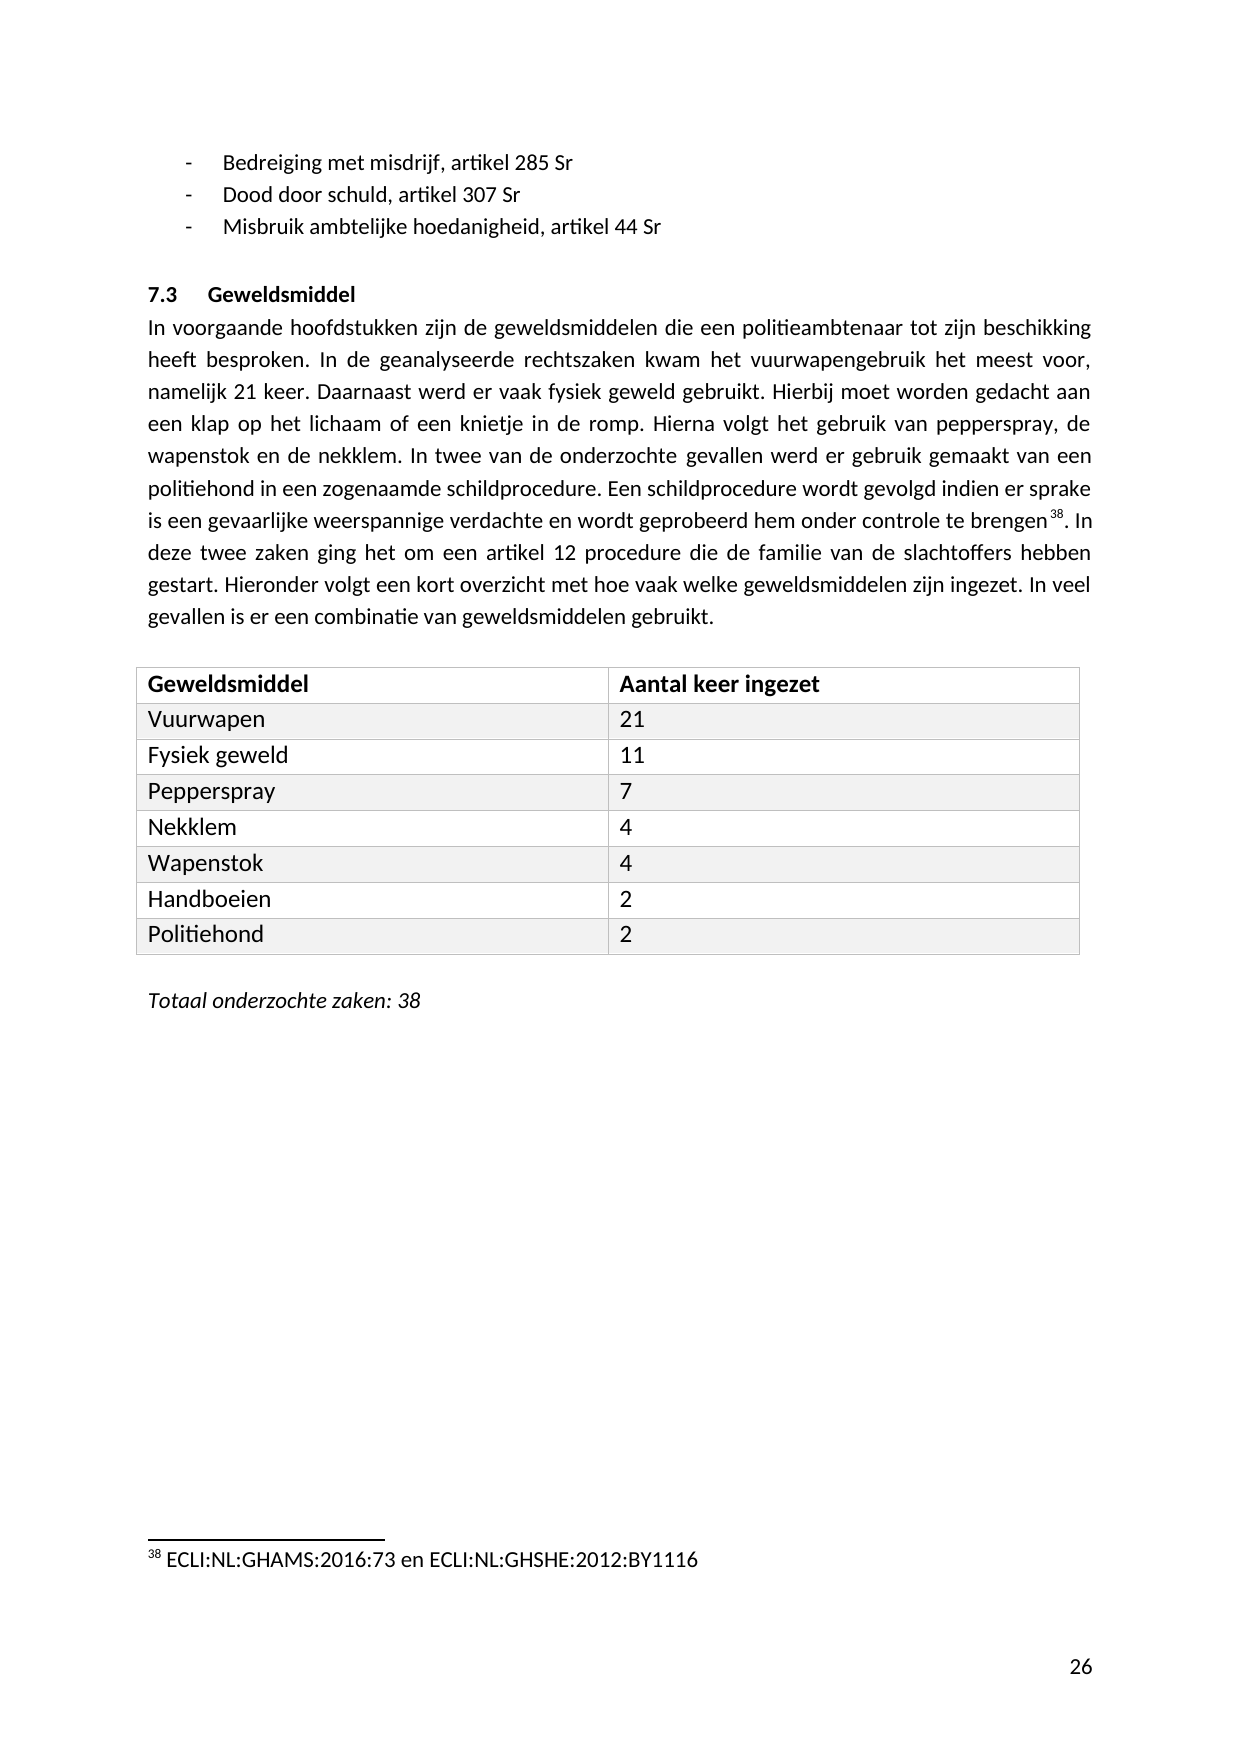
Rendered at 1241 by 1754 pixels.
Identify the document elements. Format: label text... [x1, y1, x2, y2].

list Misbruik ambtelijke hoedanigheid, artikel 44 Sr [185, 212, 1093, 240]
list Bedreiging met misdrijf, artikel 285 Sr [185, 148, 1093, 176]
list Dood door schuld, artikel 307 Sr [185, 180, 1093, 208]
table_cell 21 [609, 704, 1079, 738]
table_cell 2 [609, 919, 1079, 953]
table_cell 7 [609, 775, 1079, 810]
table_cell Pepperspray [137, 775, 608, 810]
table_cell Nekklem [137, 811, 608, 846]
table_cell Politiehond [137, 919, 608, 953]
text In voorgaande hoofdstukken zijn de geweldsmiddelen die een politieambtenaar tot zijn beschikking heeft besproken. In de geanalyseerde rechtszaken kwam het vuurwapengebruik het meest voor, namelijk 21 keer. Daarnaast werd er vaak fysiek geweld gebruikt. Hierbij moet worden gedacht aan een klap op het lichaam of een knietje in de romp. Hierna volgt het gebruik van pepperspray, de wapenstok en de nekklem. In twee van de onderzochte gevallen werd er gebruik gemaakt van een politiehond in een zogenaamde schildprocedure. Een schildprocedure wordt gevolgd indien er sprake is een gevaarlijke weerspannige verdachte en wordt geprobeerd hem onder controle te brengen. In deze twee zaken ging het om een artikel 12 procedure die de familie van de slachtoffers hebben gestart. Hieronder volgt een kort overzicht met hoe vaak welke geweldsmiddelen zijn ingezet. In veel gevallen is er een combinatie van geweldsmiddelen gebruikt. [148, 313, 1093, 630]
table_cell 4 [609, 811, 1079, 846]
table_cell Wapenstok [137, 847, 608, 882]
text Totaal onderzochte zaken: 38 [148, 987, 1093, 1015]
table_cell 4 [609, 847, 1079, 882]
table_cell Handboeien [137, 883, 608, 918]
table_cell Fysiek geweld [137, 740, 608, 774]
table_header Geweldsmiddel [137, 668, 608, 703]
table_header Aantal keer ingezet [609, 668, 1079, 703]
table_cell 2 [609, 883, 1079, 918]
table_cell 11 [609, 740, 1079, 774]
table_cell Vuurwapen [137, 704, 608, 738]
subtitle Geweldsmiddel [148, 281, 1093, 308]
